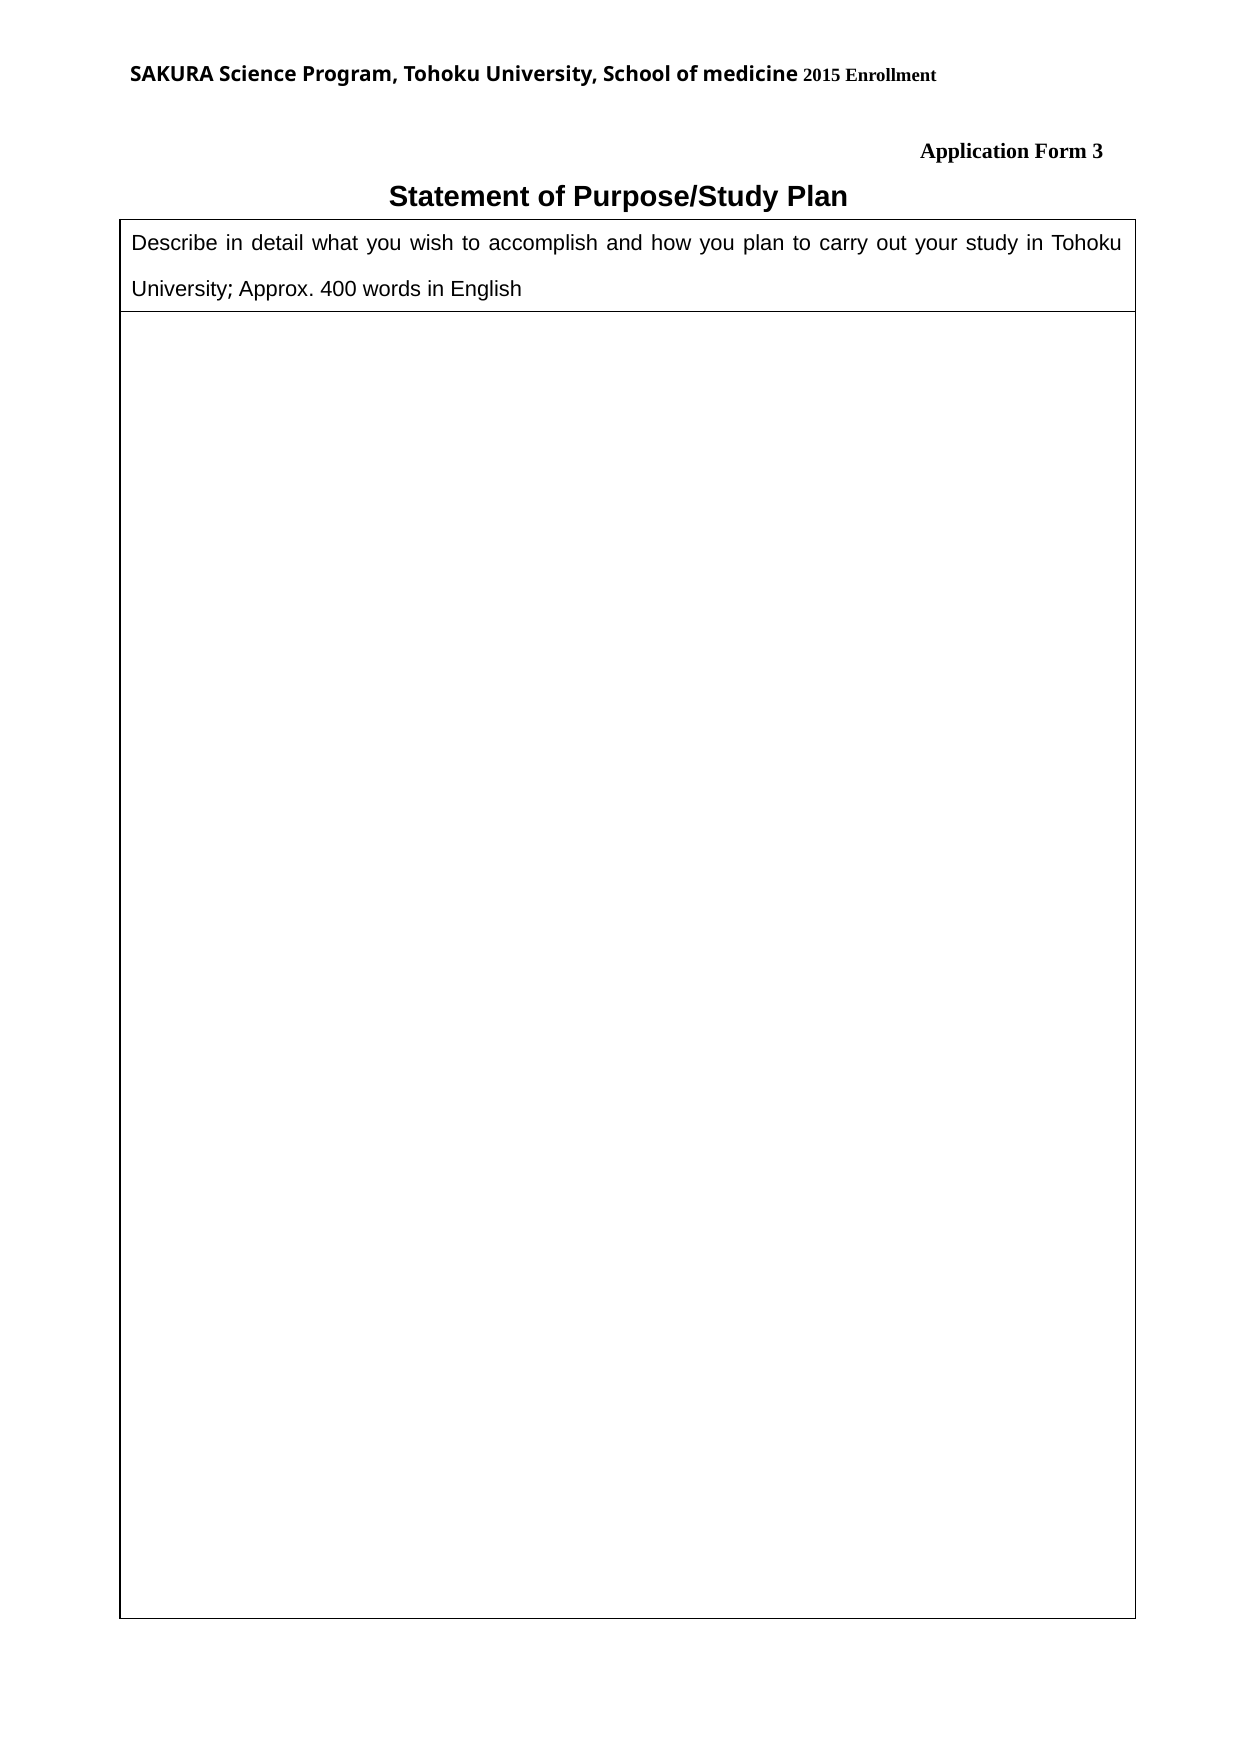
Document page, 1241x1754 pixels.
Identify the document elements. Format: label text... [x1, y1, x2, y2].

table_cell [121, 312, 1135, 1618]
table_header Describe in detail what you wish to accomplish and how you plan to carry out your study in Tohoku University; Approx. 400 words in English [121, 220, 1135, 311]
text Application Form 3 [131, 127, 1121, 173]
text Statement of Purpose/Study Plan [131, 173, 1121, 219]
